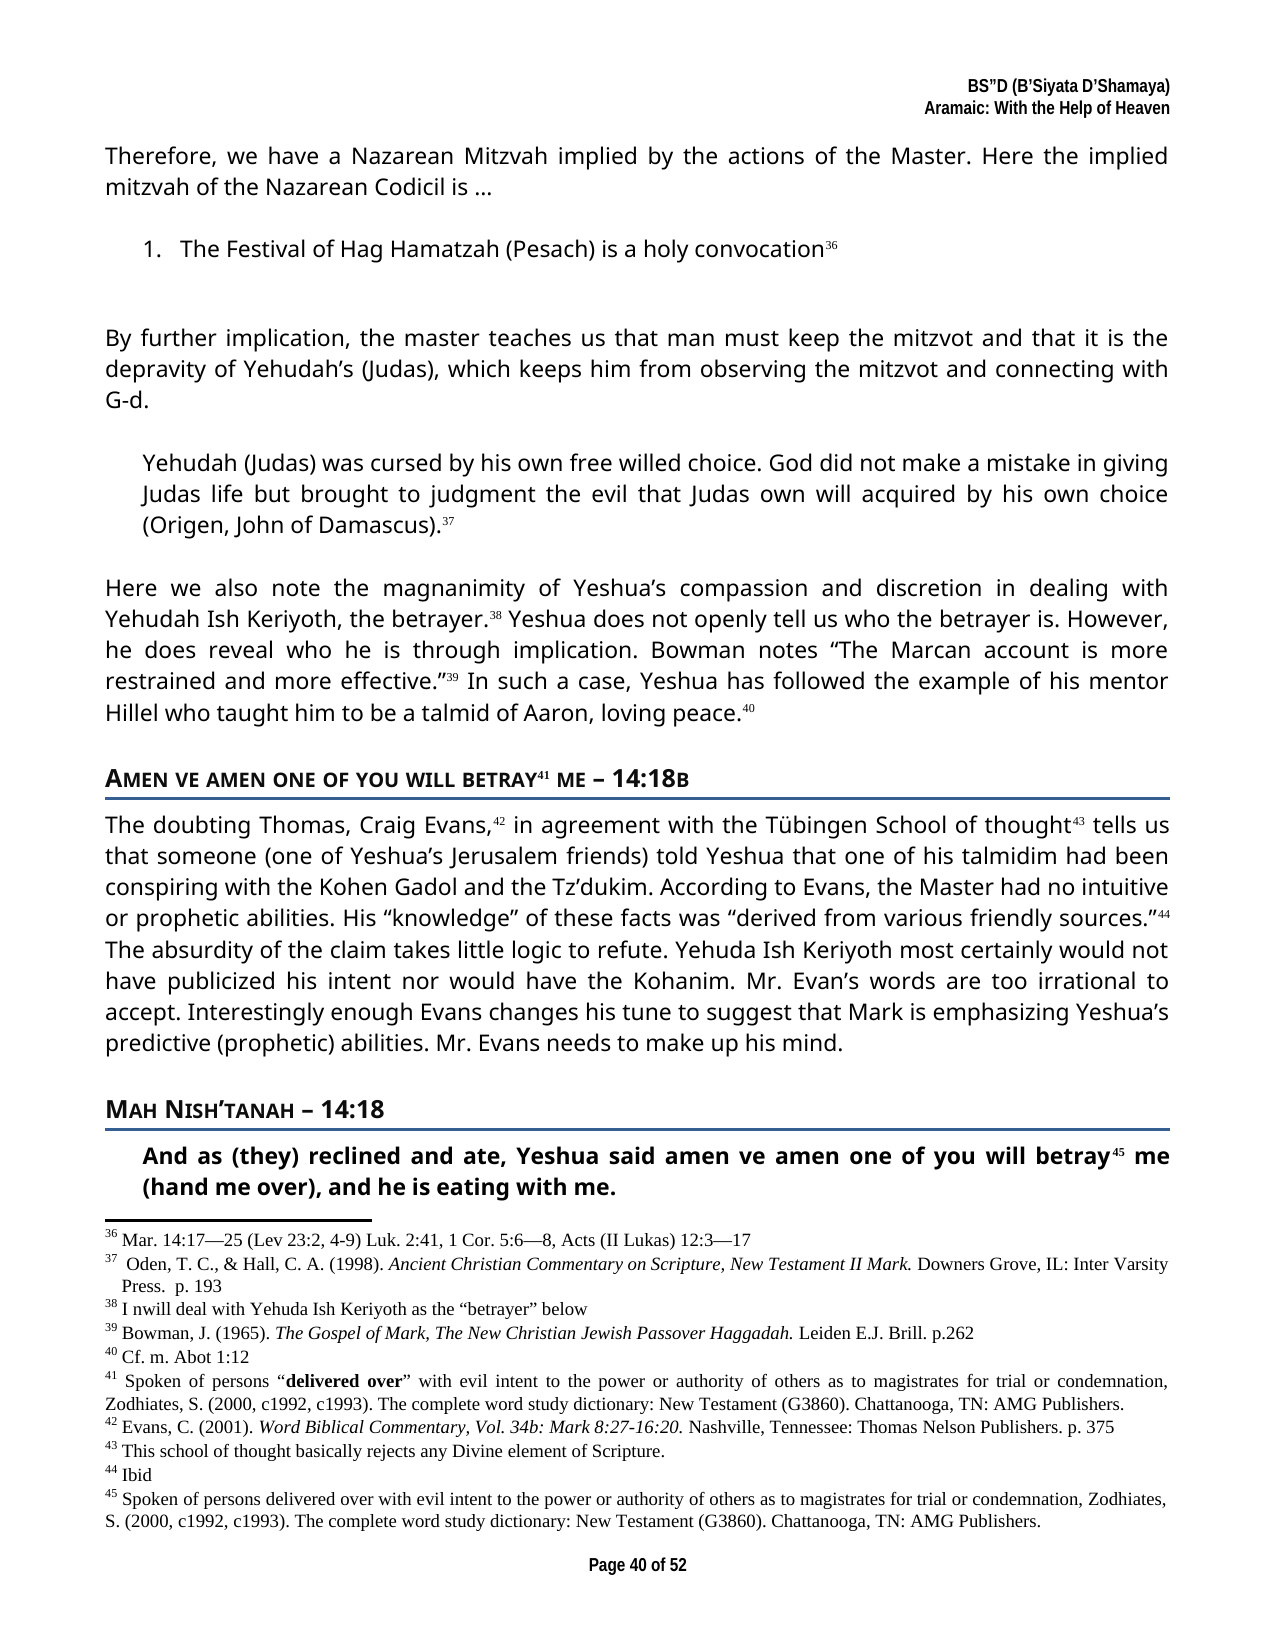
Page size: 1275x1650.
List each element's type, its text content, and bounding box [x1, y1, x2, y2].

text By further implication, the master teaches us that man must keep the mitzvot and that it is the depravity of Yehudah’s (Judas), which keeps him from observing the mitzvot and connecting with G-d. [105, 321, 1170, 415]
text Amen ve amen one of you will betray me – 14:18b [105, 761, 1170, 797]
text And as (they) reclined and ate, Yeshua said amen ve amen one of you will betray me (hand me over), and he is eating with me. [142, 1139, 1170, 1202]
text The doubting Thomas, Craig Evans, in agreement with the Tübingen School of thought tells us that someone (one of Yeshua’s Jerusalem friends) told Yeshua that one of his talmidim had been conspiring with the Kohen Gadol and the Tz’dukim. According to Evans, the Master had no intuitive or prophetic abilities. His “knowledge” of these facts was “derived from various friendly sources.” The absurdity of the claim takes little logic to refute. Yehuda Ish Keriyoth most certainly would not have publicized his intent nor would have the Kohanim. Mr. Evan’s words are too irrational to accept. Interestingly enough Evans changes his tune to suggest that Mark is emphasizing Yeshua’s predictive (prophetic) abilities. Mr. Evans needs to make up his mind. [105, 809, 1170, 1059]
text Mah Nish’tanah – 14:18 [105, 1092, 1170, 1128]
text Yehudah (Judas) was cursed by his own free willed choice. God did not make a mistake in giving Judas life but brought to judgment the evil that Judas own will acquired by his own choice (Origen, John of Damascus). [142, 446, 1170, 540]
text Here we also note the magnanimity of Yeshua’s compassion and discretion in dealing with Yehudah Ish Keriyoth, the betrayer. Yeshua does not openly tell us who the betrayer is. However, he does reveal who he is through implication. Bowman notes “The Marcan account is more restrained and more effective.” In such a case, Yeshua has followed the example of his mentor Hillel who taught him to be a talmid of Aaron, loving peace. [105, 571, 1170, 728]
text Therefore, we have a Nazarean Mitzvah implied by the actions of the Master. Here the implied mitzvah of the Nazarean Codicil is … [105, 140, 1170, 202]
list The Festival of Hag Hamatzah (Pesach) is a holy convocation [142, 233, 1170, 265]
